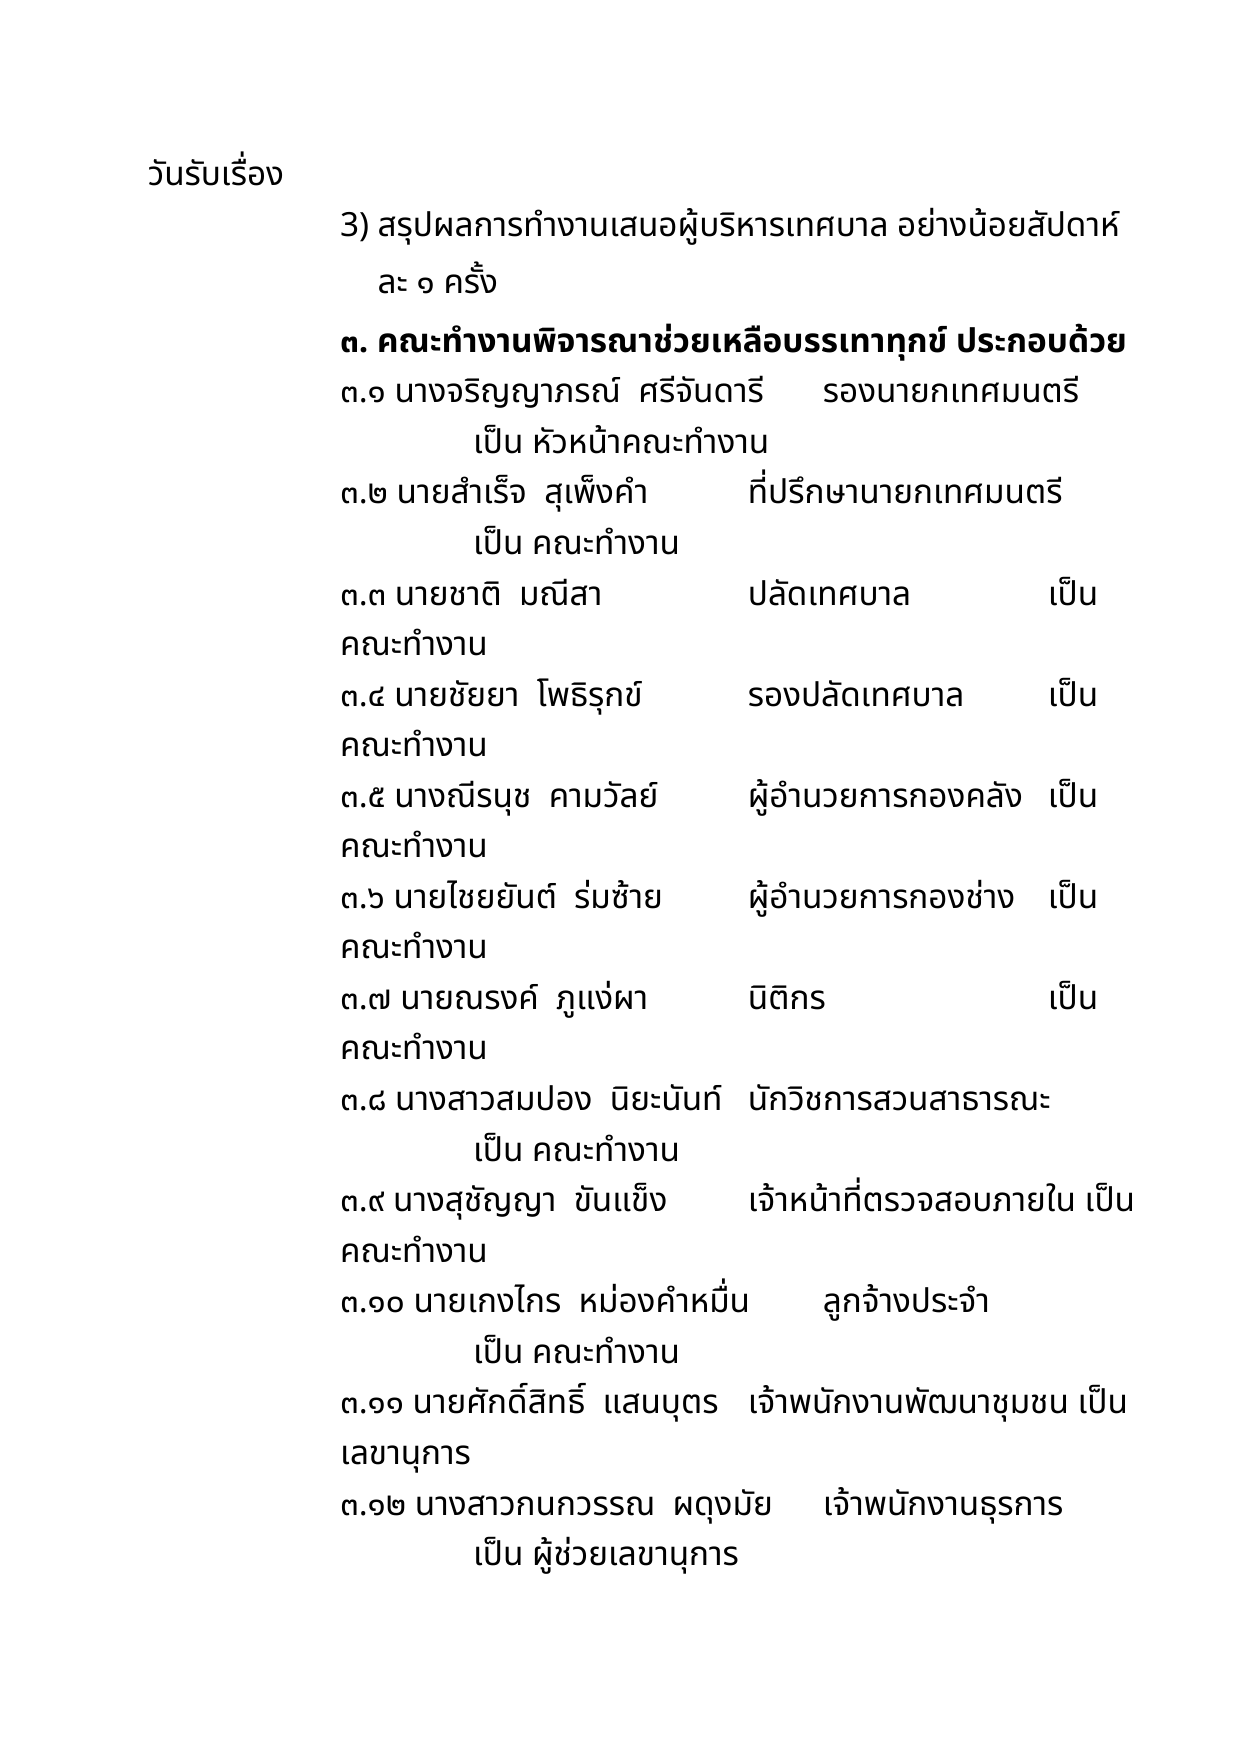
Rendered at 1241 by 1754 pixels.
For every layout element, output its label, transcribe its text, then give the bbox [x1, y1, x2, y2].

text ๓. คณะทำงานพิจารณาช่วยเหลือบรรเทาทุกข์ ประกอบด้วย [340, 316, 1137, 367]
list สรุปผลการทำงานเสนอผู้บริหารเทศบาล อย่างน้อยสัปดาห์ละ ๑ ครั้ง [340, 200, 1137, 309]
text ๓.๓ นายชาติ มณีสา ปลัดเทศบาล เป็น คณะทำงาน [340, 569, 1137, 671]
text ๓.๒ นายสำเร็จ สุเพ็งคำ ที่ปรึกษานายกเทศมนตรี เป็น คณะทำงาน [340, 468, 1137, 569]
text ๓.๖ นายไชยยันต์ ร่มซ้าย ผู้อำนวยการกองช่าง เป็น คณะทำงาน [340, 873, 1137, 974]
text ๓.๑๐ นายเกงไกร หม่องคำหมื่น ลูกจ้างประจำ เป็น คณะทำงาน [340, 1277, 1137, 1378]
text ๓.๗ นายณรงค์ ภูแง่ผา นิติกร เป็น คณะทำงาน [340, 974, 1137, 1075]
text วันรับเรื่อง [148, 150, 1137, 200]
text ๓.๘ นางสาวสมปอง นิยะนันท์ นักวิชการสวนสาธารณะ เป็น คณะทำงาน [340, 1075, 1137, 1176]
text ๓.๑๒ นางสาวกนกวรรณ ผดุงมัย เจ้าพนักงานธุรการ เป็น ผู้ช่วยเลขานุการ [340, 1479, 1137, 1581]
text ๓.๙ นางสุชัญญา ขันแข็ง เจ้าหน้าที่ตรวจสอบภายใน เป็น คณะทำงาน [340, 1176, 1137, 1277]
text ๓.๑๑ นายศักดิ์สิทธิ์ แสนบุตร เจ้าพนักงานพัฒนาชุมชน เป็น เลขานุการ [340, 1378, 1137, 1479]
text ๓.๑ นางจริญญาภรณ์ ศรีจันดารี รองนายกเทศมนตรี เป็น หัวหน้าคณะทำงาน [340, 367, 1137, 468]
text ๓.๔ นายชัยยา โพธิรุกข์ รองปลัดเทศบาล เป็น คณะทำงาน [340, 671, 1137, 772]
text ๓.๕ นางณีรนุช คามวัลย์ ผู้อำนวยการกองคลัง เป็น คณะทำงาน [340, 772, 1137, 873]
